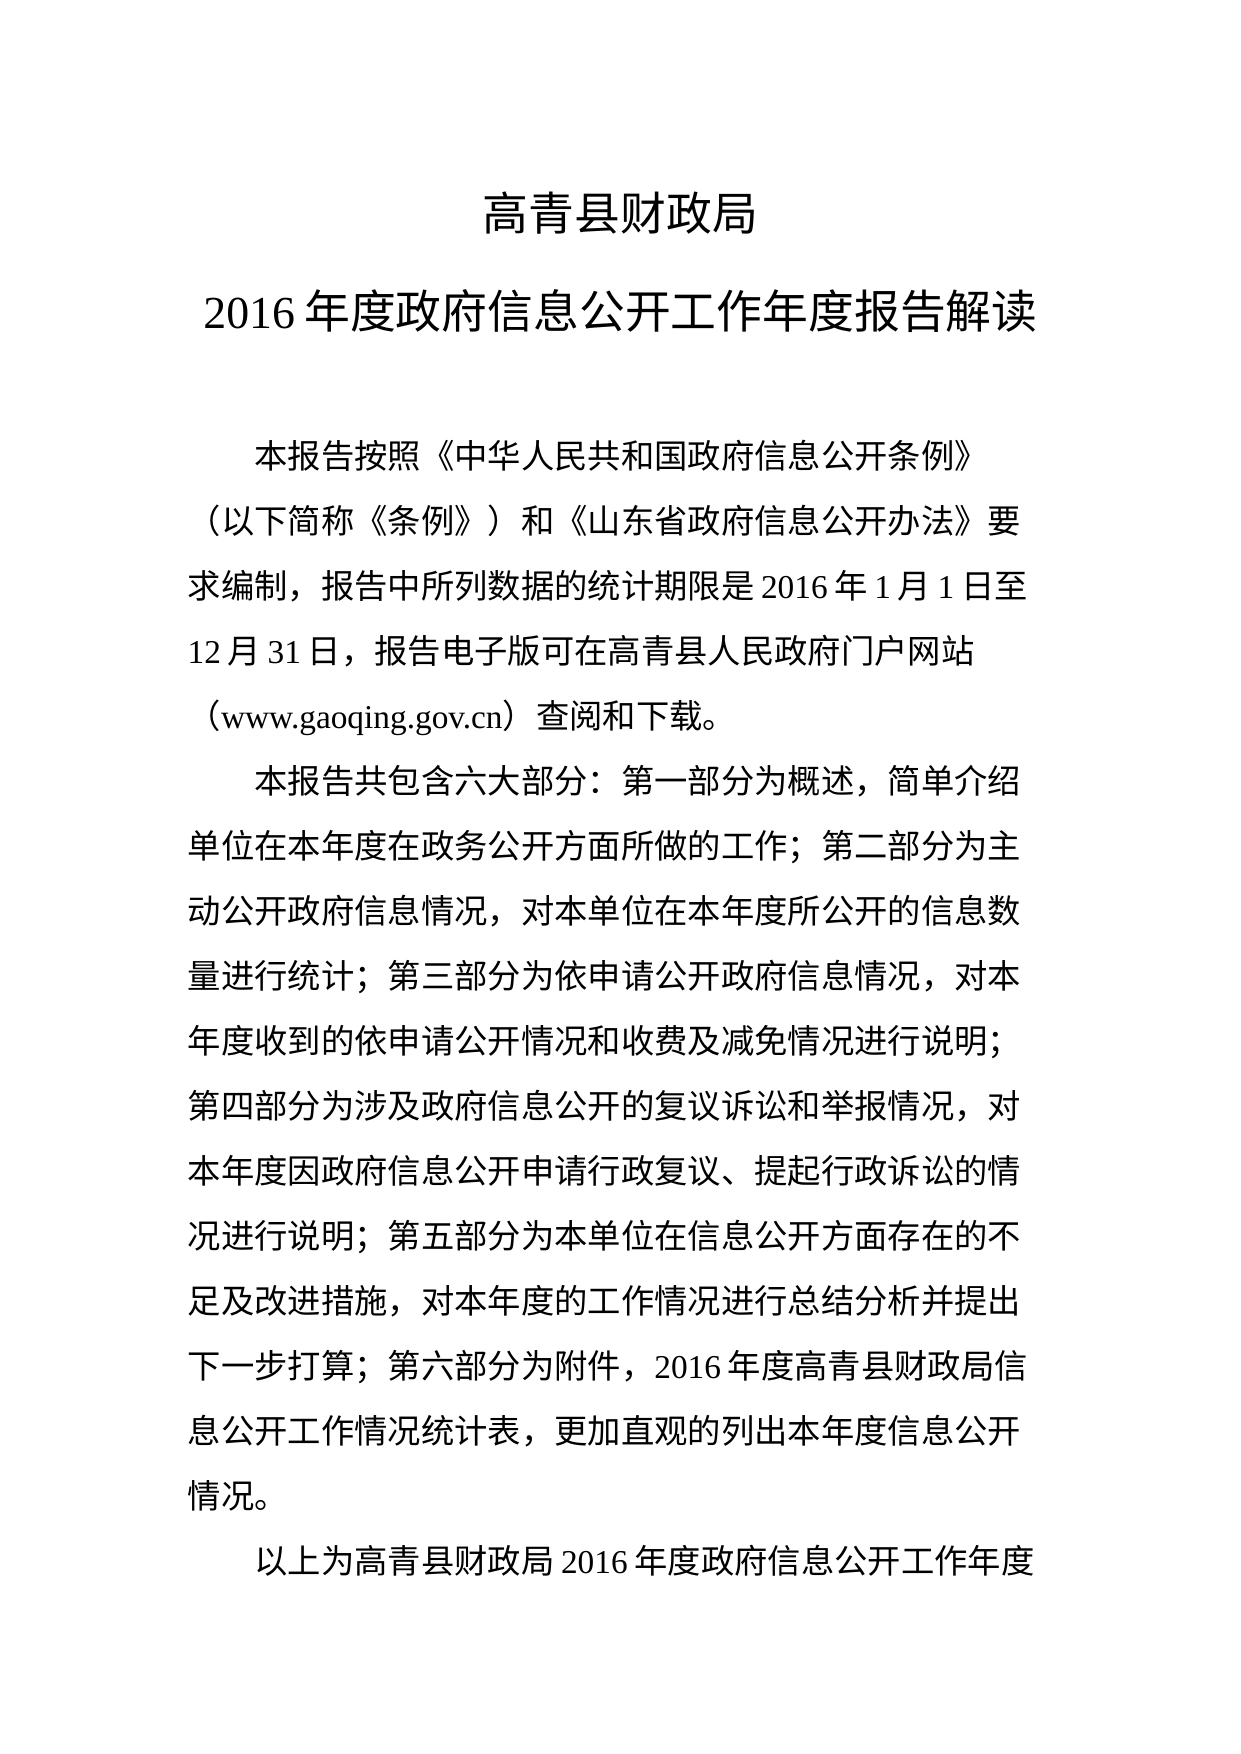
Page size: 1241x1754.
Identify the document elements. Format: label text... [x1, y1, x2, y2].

text 2016年度政府信息公开工作年度报告解读 [187, 259, 1053, 357]
text 高青县财政局 [187, 162, 1053, 259]
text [187, 1527, 1053, 1592]
text 本报告按照《中华人民共和国政府信息公开条例》（以下简称《条例》）和《山东省政府信息公开办法》要求编制，报告中所列数据的统计期限是2016年1月1日至12月31日，报告电子版可在高青县人民政府门户网站（www.gaoqing.gov.cn）查阅和下载。 [187, 422, 1053, 747]
text 本报告共包含六大部分：第一部分为概述，简单介绍单位在本年度在政务公开方面所做的工作；第二部分为主动公开政府信息情况，对本单位在本年度所公开的信息数量进行统计；第三部分为依申请公开政府信息情况，对本年度收到的依申请公开情况和收费及减免情况进行说明；第四部分为涉及政府信息公开的复议诉讼和举报情况，对本年度因政府信息公开申请行政复议、提起行政诉讼的情况进行说明；第五部分为本单位在信息公开方面存在的不足及改进措施，对本年度的工作情况进行总结分析并提出下一步打算；第六部分为附件，2016年度高青县财政局信息公开工作情况统计表，更加直观的列出本年度信息公开情况。 [187, 747, 1053, 1527]
